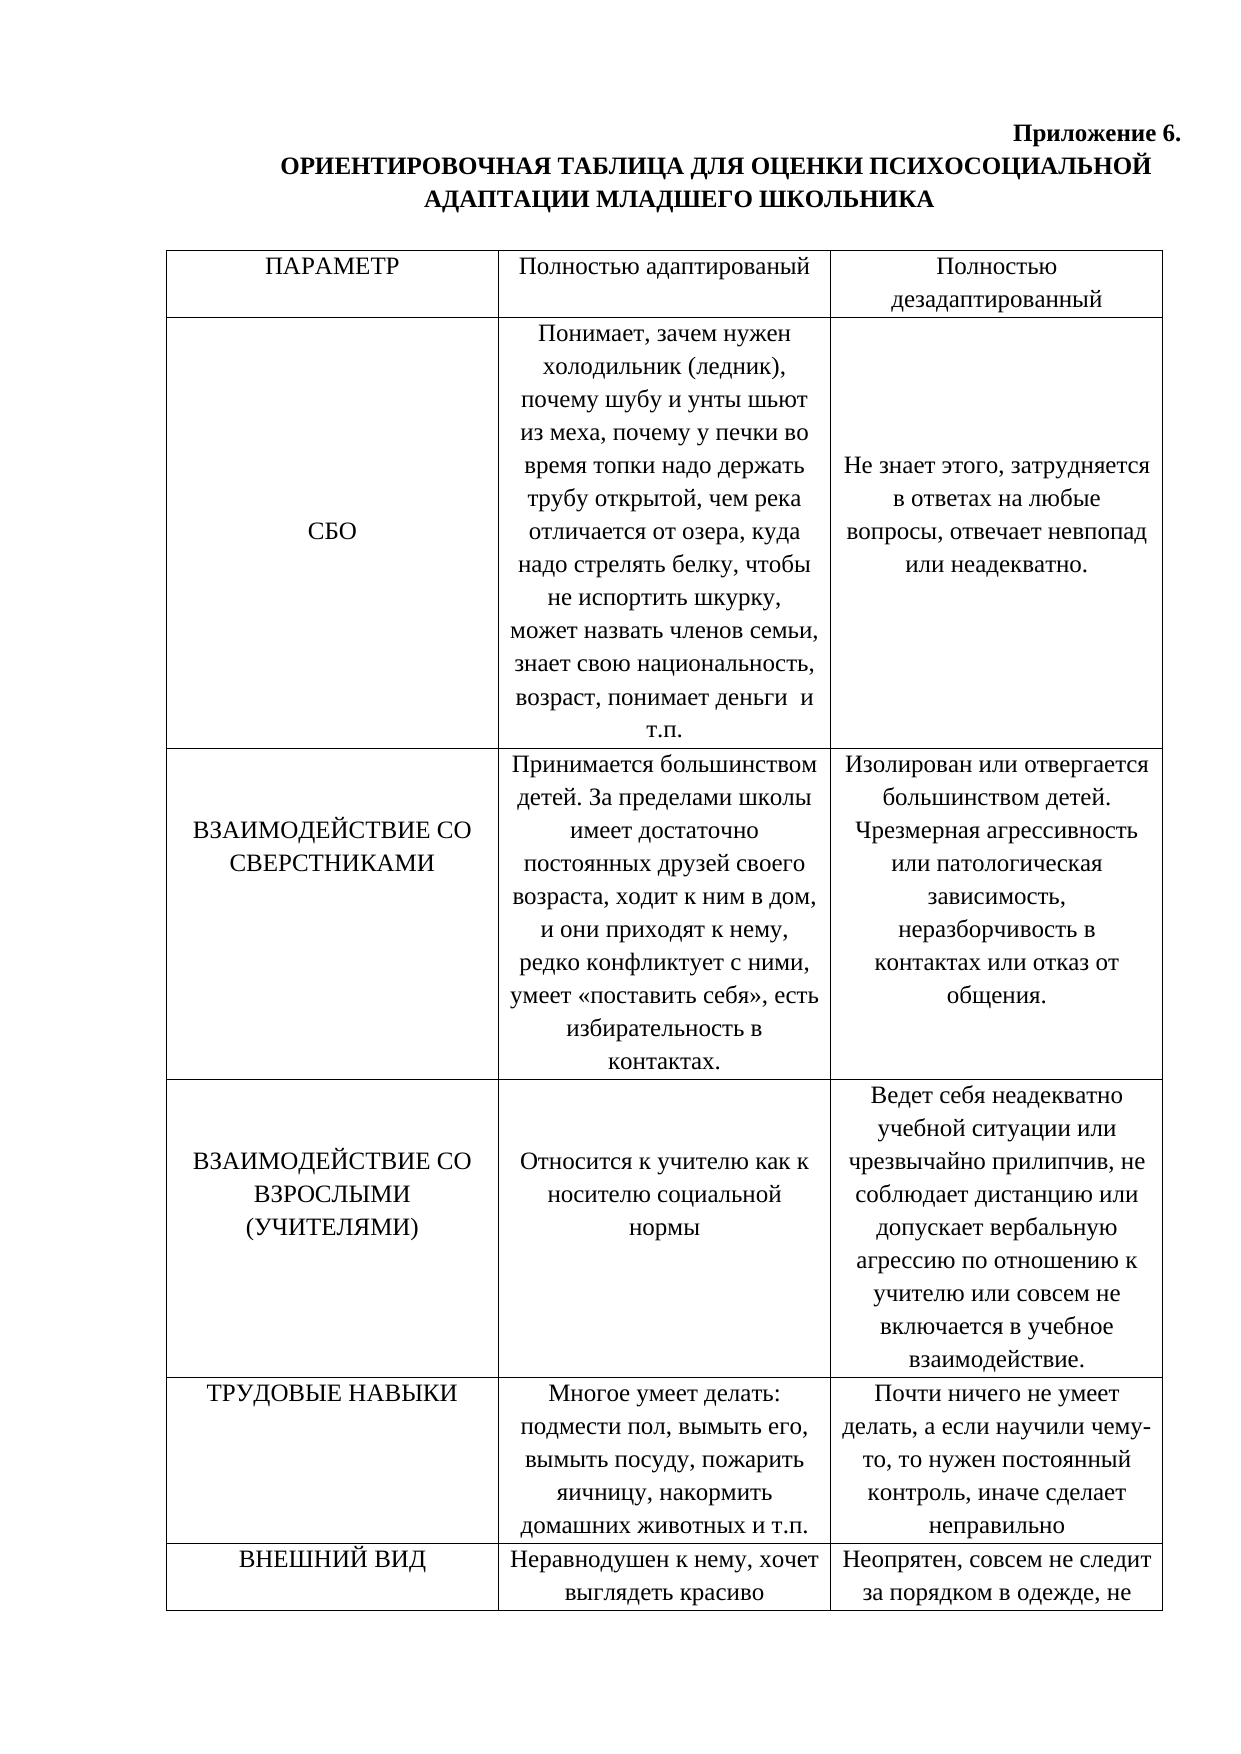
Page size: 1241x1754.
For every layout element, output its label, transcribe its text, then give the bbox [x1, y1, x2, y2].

text Приложение 6. [177, 118, 1181, 147]
table_cell Изолирован или отвергается большинством детей. Чрезмерная агрессивность или патологическая зависимость, неразборчивость в контактах или отказ от общения. [831, 749, 1162, 1079]
table_header ПАРАМЕТР [167, 251, 498, 317]
table_cell ВНЕШНИЙ ВИД [167, 1544, 498, 1610]
table_cell Относится к учителю как к носителю социальной нормы [499, 1080, 830, 1377]
table_cell ТРУДОВЫЕ НАВЫКИ [167, 1378, 498, 1543]
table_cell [831, 1544, 1162, 1610]
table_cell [499, 1544, 830, 1610]
table_header Полностью адаптированый [499, 251, 830, 317]
table_cell ВЗАИМОДЕЙСТВИЕ СО ВЗРОСЛЫМИ (УЧИТЕЛЯМИ) [167, 1080, 498, 1377]
table_cell Ведет себя неадекватно учебной ситуации или чрезвычайно прилипчив, не соблюдает дистанцию или допускает вербальную агрессию по отношению к учителю или совсем не включается в учебное взаимодействие. [831, 1080, 1162, 1377]
table_cell СБО [167, 318, 498, 748]
table_cell Почти ничего не умеет делать, а если научили чему-то, то нужен постоянный контроль, иначе сделает неправильно [831, 1378, 1162, 1543]
table_cell Многое умеет делать: подмести пол, вымыть его, вымыть посуду, пожарить яичницу, накормить домашних животных и т.п. [499, 1378, 830, 1543]
table_header Полностью дезадаптированный [831, 251, 1162, 317]
table_cell Понимает, зачем нужен холодильник (ледник), почему шубу и унты шьют из меха, почему у печки во время топки надо держать трубу открытой, чем река отличается от озера, куда надо стрелять белку, чтобы не испортить шкурку, может назвать членов семьи, знает свою национальность, возраст, понимает деньги и т.п. [499, 318, 830, 748]
table_cell Не знает этого, затрудняется в ответах на любые вопросы, отвечает невпопад или неадекватно. [831, 318, 1162, 748]
table_cell ВЗАИМОДЕЙСТВИЕ СО СВЕРСТНИКАМИ [167, 749, 498, 1079]
table_cell Принимается большинством детей. За пределами школы имеет достаточно постоянных друзей своего возраста, ходит к ним в дом, и они приходят к нему, редко конфликтует с ними, умеет «поставить себя», есть избирательность в контактах. [499, 749, 830, 1079]
text ОРИЕНТИРОВОЧНАЯ ТАБЛИЦА ДЛЯ ОЦЕНКИ ПСИХОСОЦИАЛЬНОЙ АДАПТАЦИИ МЛАДШЕГО ШКОЛЬНИКА [177, 151, 1181, 213]
